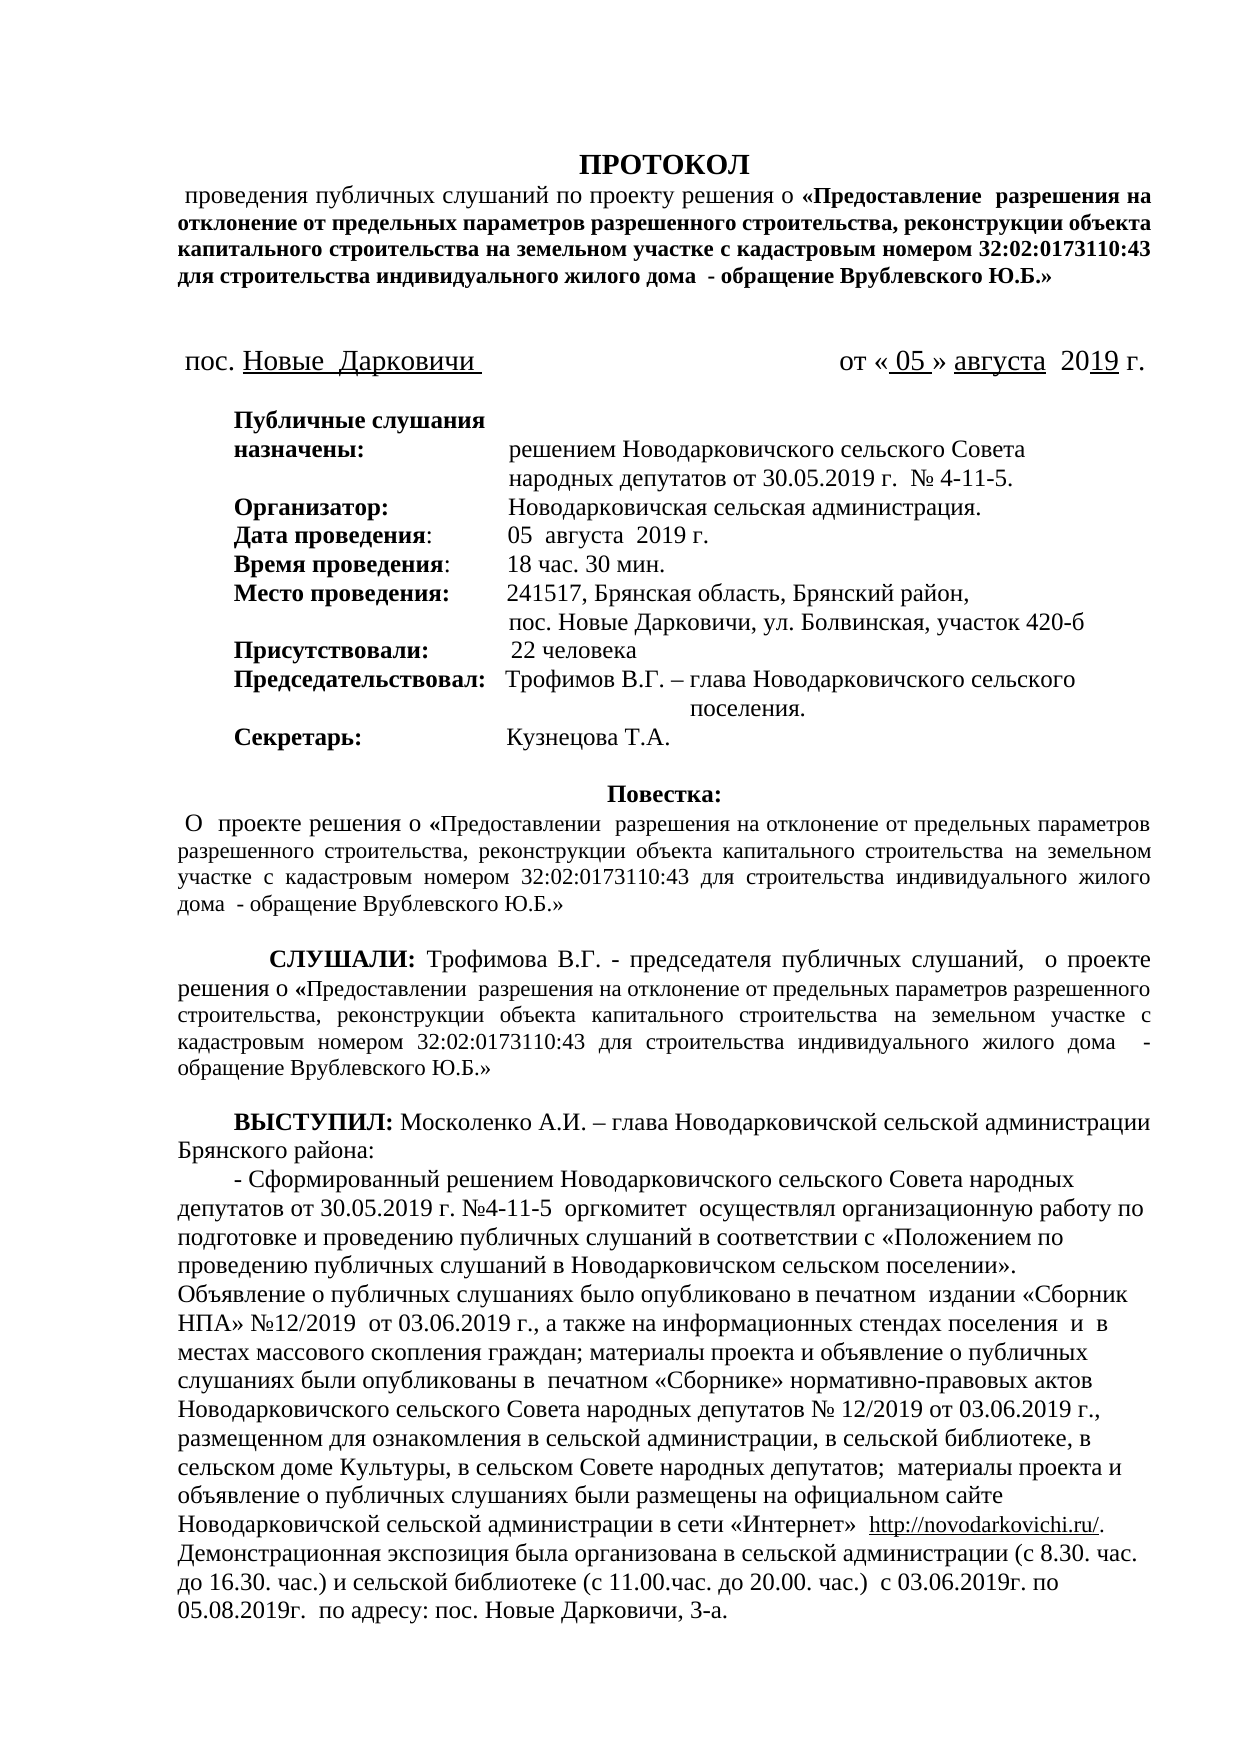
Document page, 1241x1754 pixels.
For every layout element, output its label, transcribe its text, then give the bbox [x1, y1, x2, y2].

text ПРОТОКОЛ [177, 147, 1152, 180]
text Председательствовал: Трофимов В.Г. – глава Новодарковичского сельского [177, 664, 1152, 693]
text - Сформированный решением Новодарковичского сельского Совета народных депутатов от 30.05.2019 г. №4-11-5 оргкомитет осуществлял организационную работу по подготовке и проведению публичных слушаний в соответствии с «Положением по проведению публичных слушаний в Новодарковичском сельском поселении». [177, 1164, 1152, 1279]
text поселения. [177, 693, 1152, 722]
text Объявление о публичных слушаниях было опубликовано в печатном издании «Сборник НПА» №12/2019 от 03.06.2019 г., а также на информационных стендах поселения и в местах массового скопления граждан; материалы проекта и объявление о публичных слушаниях были опубликованы в печатном «Сборнике» нормативно-правовых актов Новодарковичского сельского Совета народных депутатов № 12/2019 от 03.06.2019 г., размещенном для ознакомления в сельской администрации, в сельской библиотеке, в сельском доме Культуры, в сельском Совете народных депутатов; материалы проекта и объявление о публичных слушаниях были размещены на официальном сайте Новодарковичской сельской администрации в сети «Интернет» http://novodarkovichi.ru/. Демонстрационная экспозиция была организована в сельской администрации (с 8.30. час. до 16.30. час.) и сельской библиотеке (с 11.00.час. до 20.00. час.) с 03.06.2019г. по 05.08.2019г. по адресу: пос. Новые Дарковичи, 3-а. [177, 1279, 1152, 1624]
text О проекте решения о «Предоставлении разрешения на отклонение от предельных параметров разрешенного строительства, реконструкции объекта капитального строительства на земельном участке с кадастровым номером 32:02:0173110:43 для строительства индивидуального жилого дома - обращение Врублевского Ю.Б.» [177, 808, 1152, 916]
text Секретарь: Кузнецова Т.А. [177, 722, 1152, 751]
text Повестка: [177, 779, 1152, 808]
text назначены: решением Новодарковичского сельского Совета [177, 434, 1152, 463]
text ВЫСТУПИЛ: Москоленко А.И. – глава Новодарковичской сельской администрации Брянского района: [177, 1107, 1152, 1164]
text Дата проведения: 05 августа 2019 г. [177, 521, 1152, 549]
text Время проведения: 18 час. 30 мин. [177, 549, 1152, 578]
text пос. Новые Дарковичи, ул. Болвинская, участок 420-б [177, 607, 1152, 636]
text Место проведения: 241517, Брянская область, Брянский район, [177, 578, 1152, 607]
text проведения публичных слушаний по проекту решения о «Предоставление разрешения на отклонение от предельных параметров разрешенного строительства, реконструкции объекта капитального строительства на земельном участке с кадастровым номером 32:02:0173110:43 для строительства индивидуального жилого дома - обращение Врублевского Ю.Б.» [177, 180, 1152, 288]
text народных депутатов от 30.05.2019 г. № 4-11-5. [177, 463, 1152, 492]
text Публичные слушания [177, 406, 1152, 434]
text Присутствовали: 22 человека [177, 636, 1152, 664]
text СЛУШАЛИ: Трофимова В.Г. - председателя публичных слушаний, о проекте решения о «Предоставлении разрешения на отклонение от предельных параметров разрешенного строительства, реконструкции объекта капитального строительства на земельном участке с кадастровым номером 32:02:0173110:43 для строительства индивидуального жилого дома - обращение Врублевского Ю.Б.» [177, 944, 1152, 1081]
text пос. Новые Дарковичи от « 05 » августа 2019 г. [177, 343, 1152, 377]
text Организатор: Новодарковичская сельская администрация. [177, 492, 1152, 521]
